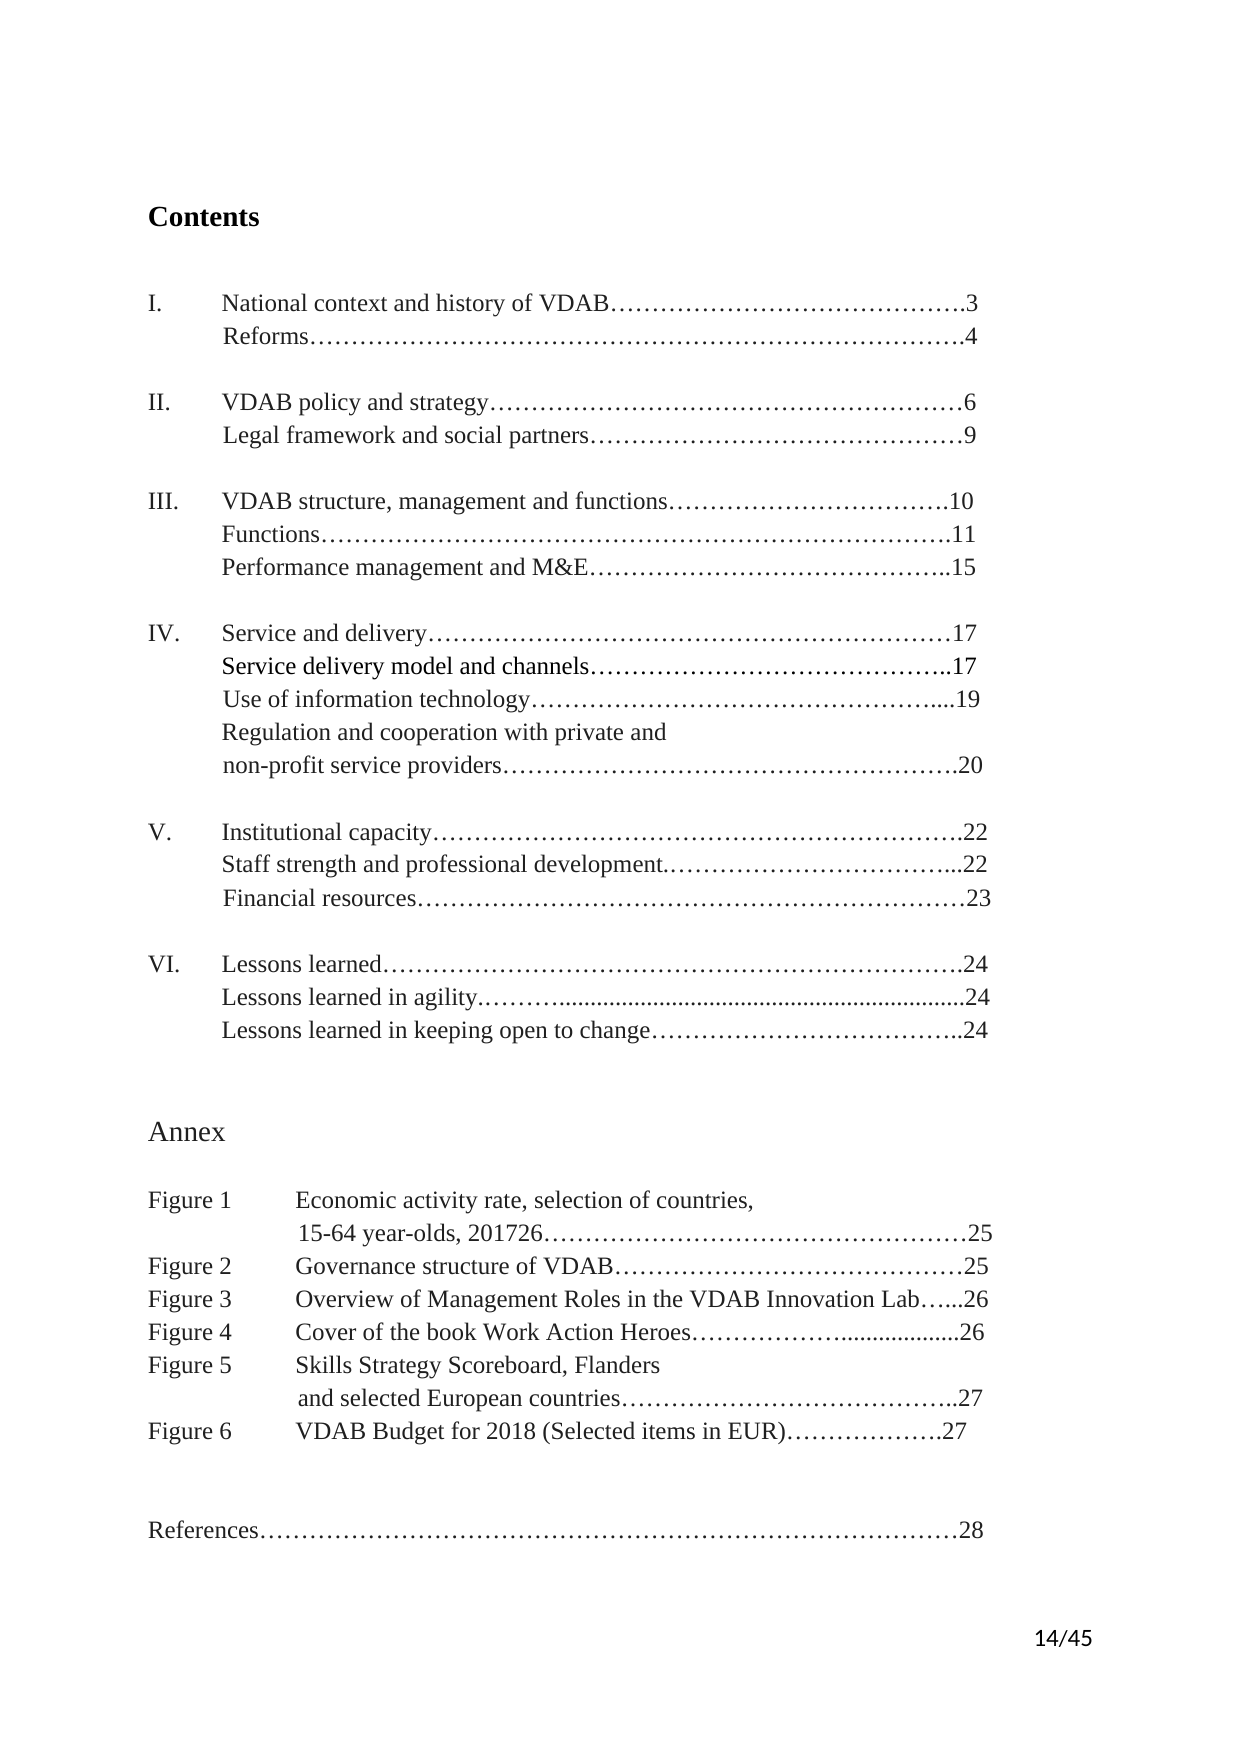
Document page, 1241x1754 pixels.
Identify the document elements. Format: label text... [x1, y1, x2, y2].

text Figure 1 Economic activity rate, selection of countries, [148, 1185, 1093, 1214]
text Lessons learned in agility.……….................................................................24 [148, 982, 1093, 1010]
text Figure 5 Skills Strategy Scoreboard, Flanders [148, 1350, 1093, 1379]
text 15-64 year-olds, 201726……………………………………………25 [223, 1218, 1093, 1247]
text References…………………………………………………………………………28 [148, 1516, 1093, 1544]
text Figure 4 Cover of the book Work Action Heroes………………...................26 [148, 1317, 1093, 1346]
text Service delivery model and channels……………………………………..17 [148, 651, 1093, 680]
text III. VDAB structure, management and functions…………………………….10 Functions………………………………………………………………….11 [148, 486, 1093, 548]
text Staff strength and professional development.……………………………...22 [148, 849, 1093, 878]
text Annex [148, 1114, 1093, 1147]
text Figure 2 Governance structure of VDAB……………………………………25 [148, 1251, 1093, 1280]
text II. VDAB policy and strategy…………………………………………………6 [148, 387, 1093, 416]
text Legal framework and social partners………………………………………9 [148, 420, 1093, 449]
text Lessons learned in keeping open to change………………………………..24 [148, 1015, 1093, 1043]
text Regulation and cooperation with private and [148, 717, 1093, 746]
text Contents [148, 199, 1093, 232]
text Figure 6 VDAB Budget for 2018 (Selected items in EUR)……………….27 [148, 1416, 1093, 1445]
text I. National context and history of VDAB…………………………………….3 [148, 288, 1093, 317]
text Financial resources…………………………………………………………23 [148, 883, 1093, 911]
text Use of information technology…………………………………………....19 [148, 684, 1093, 713]
text Figure 3 Overview of Management Roles in the VDAB Innovation Lab…...26 [148, 1284, 1093, 1313]
text non-profit service providers……………………………………………….20 [148, 751, 1093, 779]
text VI. Lessons learned…………………………………………………………….24 [148, 949, 1093, 977]
text Reforms…………………………………………………………………….4 [148, 321, 1093, 350]
text V. Institutional capacity……………………………………………………….22 [148, 817, 1093, 845]
text IV. Service and delivery………………………………………………………17 [148, 618, 1093, 647]
text and selected European countries…………………………………..27 [223, 1383, 1093, 1412]
text Performance management and M&E……………………………………..15 [148, 552, 1093, 581]
